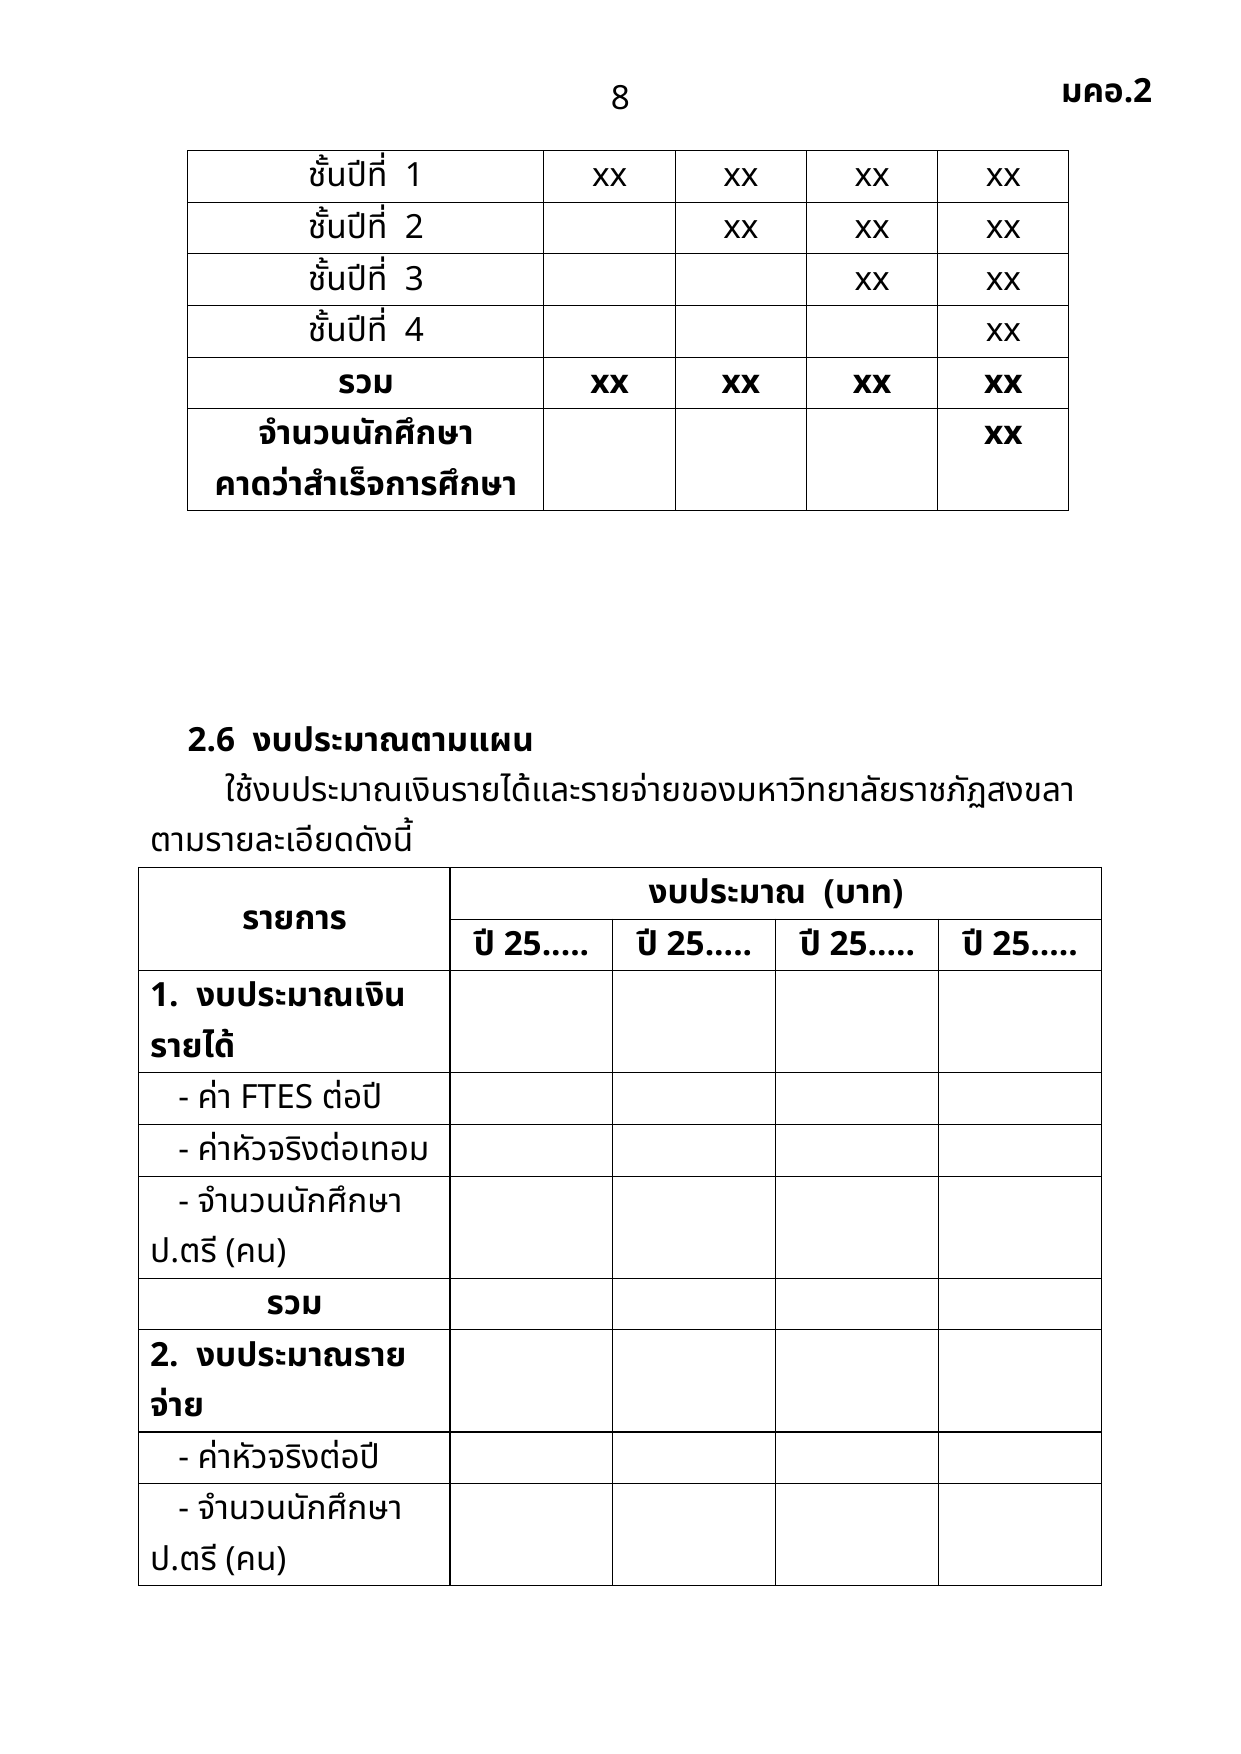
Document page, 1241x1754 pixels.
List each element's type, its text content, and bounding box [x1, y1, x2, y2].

table_cell [544, 254, 675, 305]
table_cell ปี 25..... [939, 920, 1101, 970]
table_cell - จำนวนนักศึกษา ป.ตรี (คน) [139, 1484, 449, 1585]
table_cell - ค่าหัวจริงต่อปี [139, 1433, 449, 1483]
table_cell ชั้นปีที่ 2 [188, 203, 543, 253]
table_cell - จำนวนนักศึกษา ป.ตรี (คน) [139, 1177, 449, 1278]
text 2.6 งบประมาณตามแผน [150, 715, 1090, 766]
table_cell ปี 25..... [776, 920, 938, 970]
table_cell [544, 306, 675, 357]
table_cell [451, 1073, 612, 1124]
table_cell ชั้นปีที่ 4 [188, 306, 543, 357]
table_cell [613, 1177, 775, 1278]
table_cell ชั้นปีที่ 3 [188, 254, 543, 305]
table_cell [676, 306, 806, 357]
table_cell [939, 1433, 1101, 1483]
table_cell จำนวนนักศึกษา คาดว่าสำเร็จการศึกษา [188, 409, 543, 510]
table_cell xx [676, 358, 806, 408]
table_header รายการ [139, 868, 449, 970]
table_cell [776, 1177, 938, 1278]
table_cell รวม [139, 1279, 449, 1329]
table_cell [676, 409, 806, 510]
table_cell [451, 1125, 612, 1176]
table_cell ปี 25..... [451, 920, 612, 970]
table_cell xx [807, 358, 937, 408]
table_cell [451, 971, 612, 1072]
table_header งบประมาณ (บาท) [451, 868, 1101, 918]
table_cell xx [938, 151, 1068, 202]
table_cell [451, 1279, 612, 1329]
table_cell ปี 25..... [613, 920, 775, 970]
table_cell xx [938, 358, 1068, 408]
table_cell xx [938, 409, 1068, 510]
table_cell 1. งบประมาณเงินรายได้ [139, 971, 449, 1072]
table_cell [939, 1279, 1101, 1329]
table_cell [807, 306, 937, 357]
table_cell xx [807, 151, 937, 202]
table_cell xx [938, 203, 1068, 253]
table_cell [613, 1330, 775, 1431]
table_cell [776, 1484, 938, 1585]
table_cell [451, 1177, 612, 1278]
table_cell [939, 1177, 1101, 1278]
table_cell [544, 409, 675, 510]
text ใช้งบประมาณเงินรายได้และรายจ่ายของมหาวิทยาลัยราชภัฏสงขลา ตามรายละเอียดดังนี้ [150, 766, 1090, 867]
table_cell [613, 1279, 775, 1329]
table_cell - ค่าหัวจริงต่อเทอม [139, 1125, 449, 1176]
table_cell [544, 203, 675, 253]
table_cell [451, 1484, 612, 1585]
table_cell 2. งบประมาณรายจ่าย [139, 1330, 449, 1431]
table_cell [613, 971, 775, 1072]
table_cell xx [676, 151, 806, 202]
table_cell [613, 1484, 775, 1585]
table_cell xx [938, 306, 1068, 357]
table_cell [807, 409, 937, 510]
table_cell [613, 1433, 775, 1483]
table_cell xx [807, 254, 937, 305]
table_cell xx [544, 358, 675, 408]
table_cell - ค่า FTES ต่อปี [139, 1073, 449, 1124]
table_cell [776, 1330, 938, 1431]
table_cell [613, 1125, 775, 1176]
table_cell ชั้นปีที่ 1 [188, 151, 543, 202]
table_cell [776, 1433, 938, 1483]
table_cell xx [807, 203, 937, 253]
table_cell [939, 1484, 1101, 1585]
table_cell [939, 1073, 1101, 1124]
table_cell [676, 254, 806, 305]
table_cell รวม [188, 358, 543, 408]
table_cell [613, 1073, 775, 1124]
table_cell xx [676, 203, 806, 253]
table_cell xx [938, 254, 1068, 305]
table_cell xx [544, 151, 675, 202]
table_cell [451, 1433, 612, 1483]
table_cell [939, 971, 1101, 1072]
table_cell [776, 1073, 938, 1124]
table_cell [451, 1330, 612, 1431]
table_cell [776, 1279, 938, 1329]
table_cell [939, 1125, 1101, 1176]
table_cell [776, 1125, 938, 1176]
table_cell [776, 971, 938, 1072]
table_cell [939, 1330, 1101, 1431]
